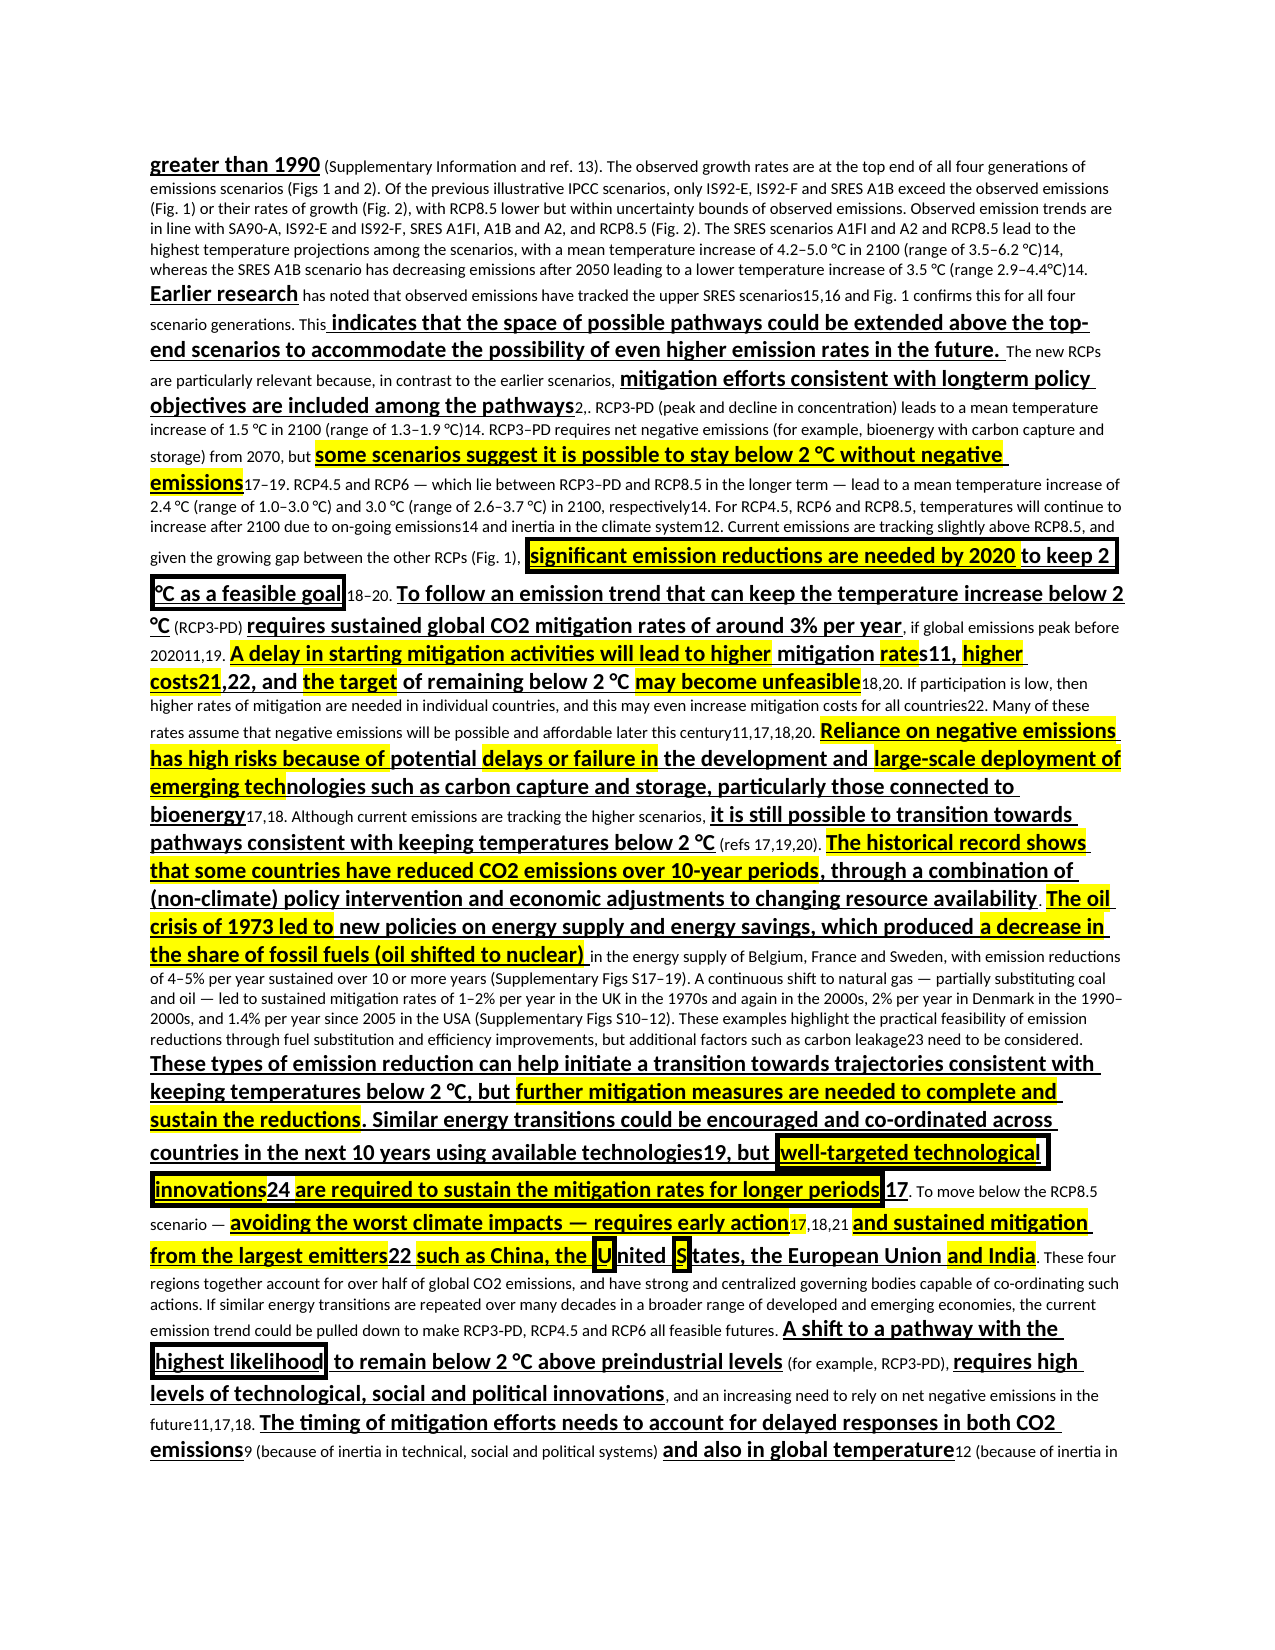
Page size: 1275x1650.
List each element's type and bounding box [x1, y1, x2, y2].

text [150, 150, 1125, 1464]
